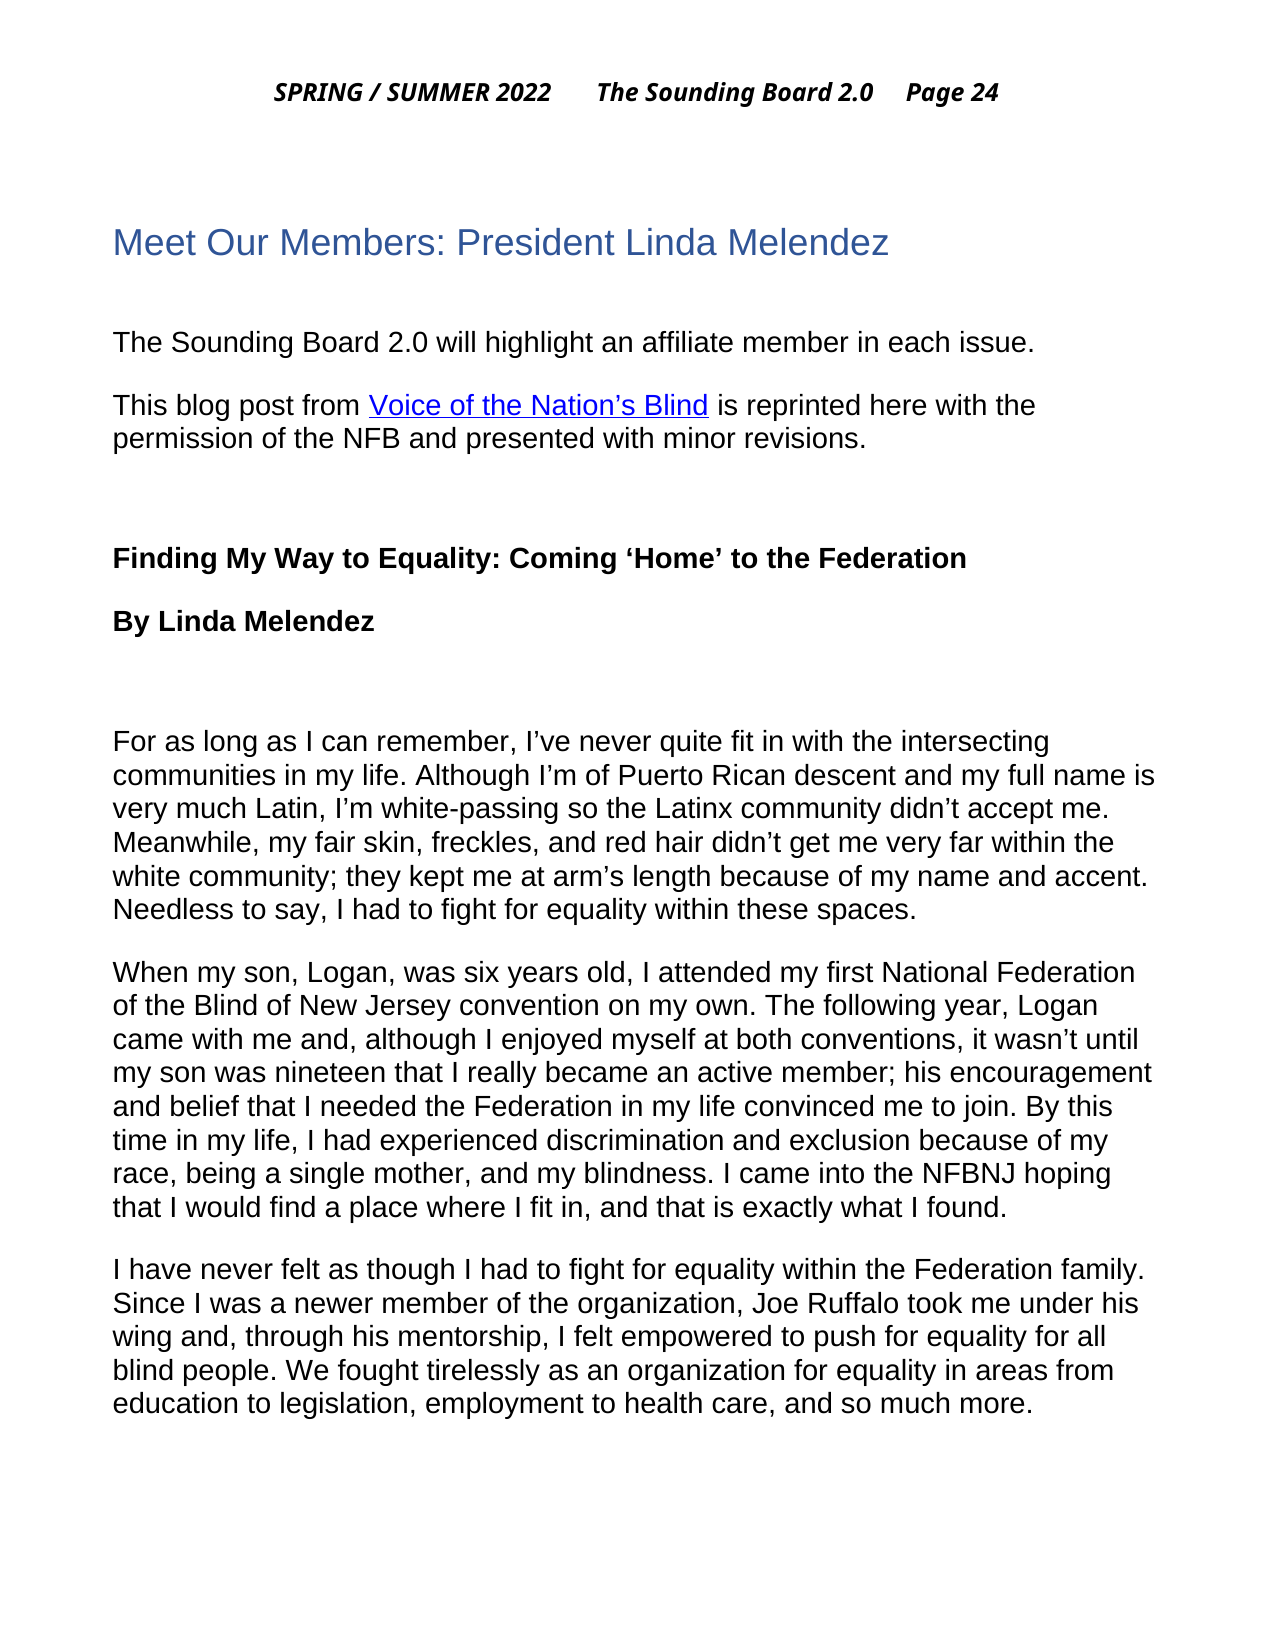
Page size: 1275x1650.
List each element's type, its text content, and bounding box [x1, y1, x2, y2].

text By Linda Melendez [112, 604, 1162, 638]
text I have never felt as though I had to fight for equality within the Federation family. Since I was a newer member of the organization, Joe Ruffalo took me under his wing and, through his mentorship, I felt empowered to push for equality for all blind people. We fought tirelessly as an organization for equality in areas from education to legislation, employment to health care, and so much more. [112, 1252, 1162, 1420]
text This blog post from Voice of the Nation’s Blind is reprinted here with the permission of the NFB and presented with minor revisions. [112, 387, 1162, 454]
subtitle Meet Our Members: President Linda Melendez [112, 221, 1162, 264]
text Finding My Way to Equality: Coming ‘Home’ to the Federation [112, 541, 1162, 575]
text For as long as I can remember, I’ve never quite fit in with the intersecting communities in my life. Although I’m of Puerto Rican descent and my full name is very much Latin, I’m white-passing so the Latinx community didn’t accept me. Meanwhile, my fair skin, freckles, and red hair didn’t get me very far within the white community; they kept me at arm’s length because of my name and accent. Needless to say, I had to fight for equality within these spaces. [112, 724, 1162, 926]
text When my son, Logan, was six years old, I attended my first National Federation of the Blind of New Jersey convention on my own. The following year, Logan came with me and, although I enjoyed myself at both conventions, it wasn’t until my son was nineteen that I really became an active member; his encouragement and belief that I needed the Federation in my life convinced me to join. By this time in my life, I had experienced discrimination and exclusion because of my race, being a single mother, and my blindness. I came into the NFBNJ hoping that I would find a place where I fit in, and that is exactly what I found. [112, 955, 1162, 1223]
text The Sounding Board 2.0 will highlight an affiliate member in each issue. [112, 325, 1162, 358]
